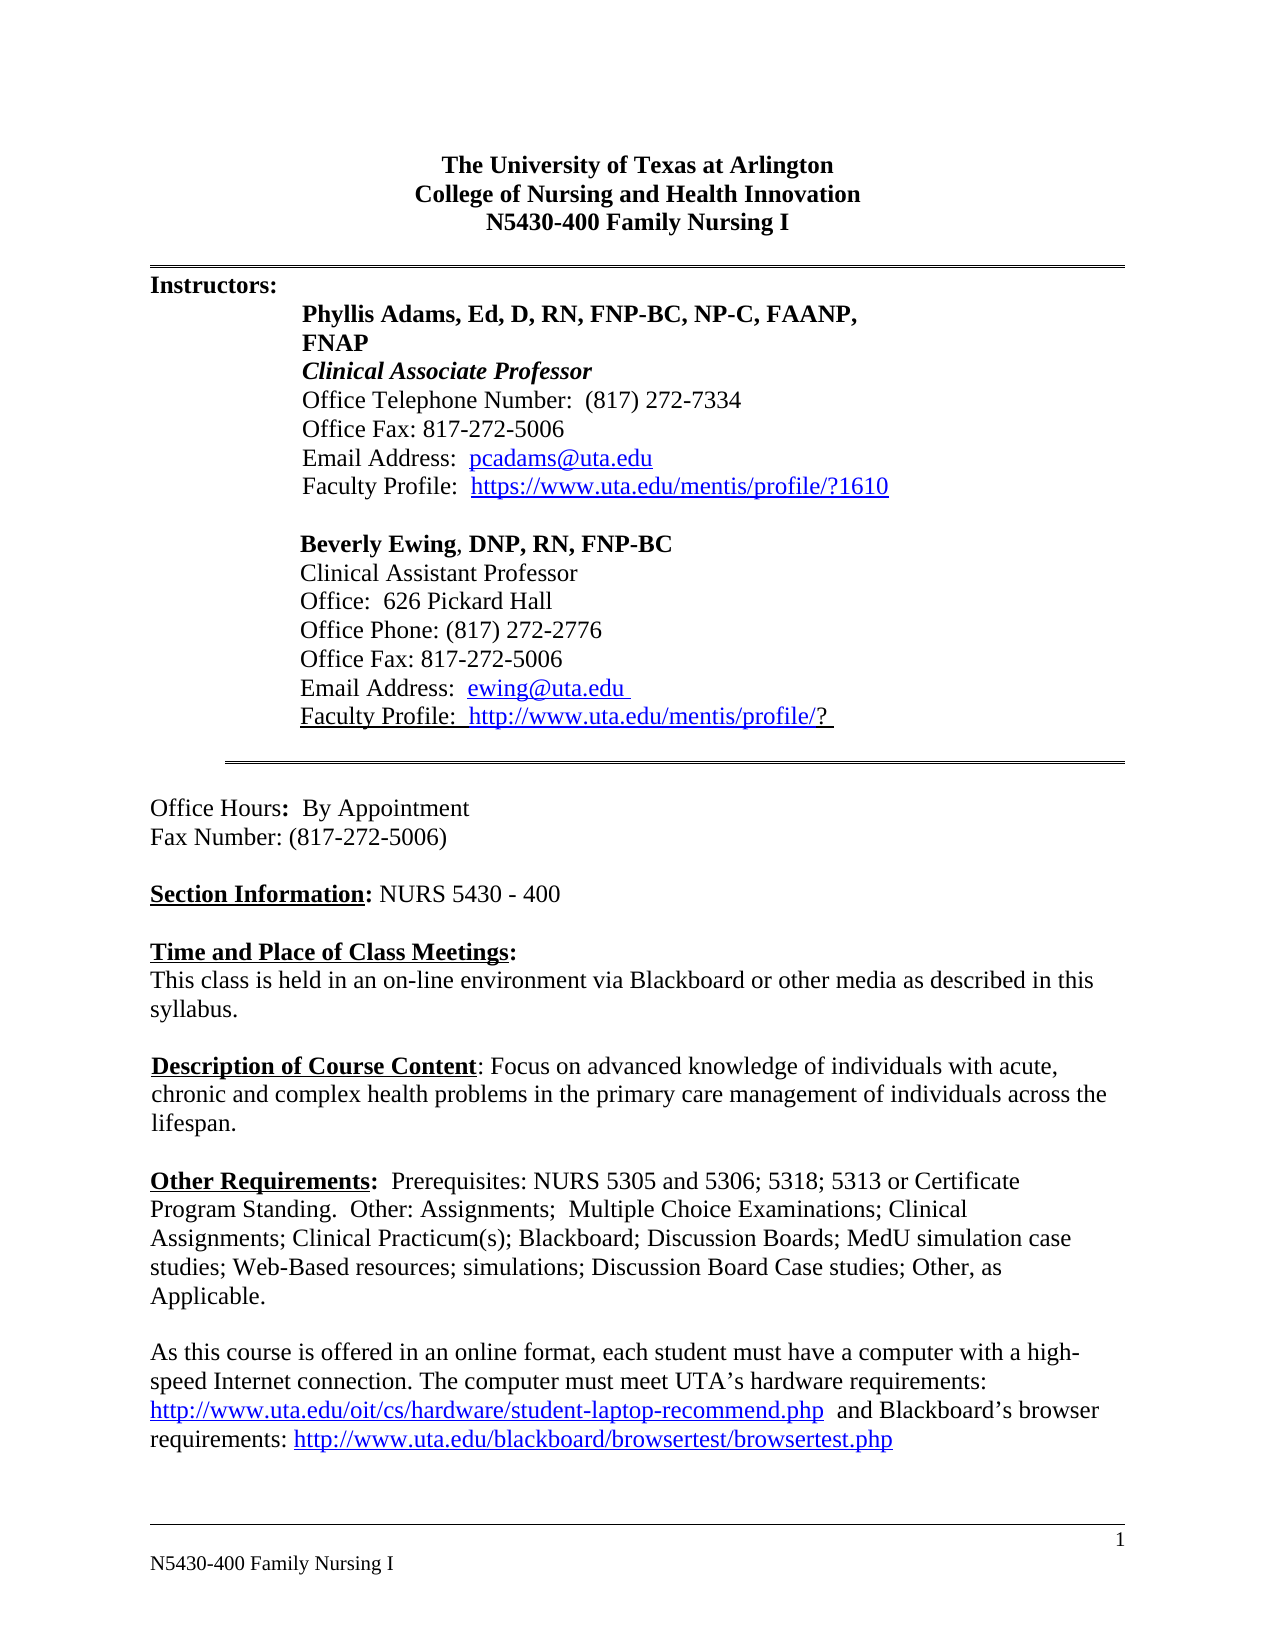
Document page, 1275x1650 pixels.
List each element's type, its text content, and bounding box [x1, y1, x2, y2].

text Beverly Ewing, DNP, RN, FNP-BC [225, 529, 1125, 558]
text Email Address: ewing@uta.edu [225, 673, 1125, 701]
text Section Information: NURS 5430 - 400 [150, 879, 1125, 908]
text Other Requirements: Prerequisites: NURS 5305 and 5306; 5318; 5313 or Certificate Program Standing. Other: Assignments; Multiple Choice Examinations; Clinical Assignments; Clinical Practicum(s); Blackboard; Discussion Boards; MedU simulation case studies; Web-Based resources; simulations; Discussion Board Case studies; Other, as Applicable. [150, 1166, 1095, 1309]
text Office: 626 Pickard Hall [225, 586, 1125, 615]
text Fax Number: (817-272-5006) [150, 822, 1125, 850]
text Office Hours: By Appointment [150, 793, 1125, 822]
text Time and Place of Class Meetings: [150, 937, 1125, 965]
text Office Phone: (817) 272-2776 [225, 615, 1125, 644]
table_header Phyllis Adams, Ed, D, RN, FNP-BC, NP-C, FAANP, FNAP Clinical Associate Professor Office Telephone Number: (817) 272-7334 Office Fax: 817-272-5006 Email Address: pcadams@uta.edu Faculty Profile: https://www.uta.edu/mentis/profile/?1610 [291, 299, 928, 529]
text Description of Course Content: Focus on advanced knowledge of individuals with acute, chronic and complex health problems in the primary care management of individuals across the lifespan. [151, 1052, 1125, 1137]
text As this course is offered in an online format, each student must have a computer with a high-speed Internet connection. The computer must meet UTA’s hardware requirements: http://www.uta.edu/oit/cs/hardware/student-laptop-recommend.php and Blackboard’s browser requirements: http://www.uta.edu/blackboard/browsertest/browsertest.php [150, 1337, 1125, 1452]
text Instructors: [150, 268, 1125, 299]
text The University of Texas at Arlington [150, 150, 1125, 179]
text This class is held in an on-line environment via Blackboard or other media as described in this syllabus. [150, 965, 1125, 1023]
text Clinical Assistant Professor [225, 558, 1125, 586]
text College of Nursing and Health Innovation [150, 179, 1125, 207]
text Office Fax: 817-272-5006 [225, 644, 1125, 673]
text N5430-400 Family Nursing I [150, 207, 1125, 236]
text Faculty Profile: http://www.uta.edu/mentis/profile/? [225, 701, 1125, 730]
